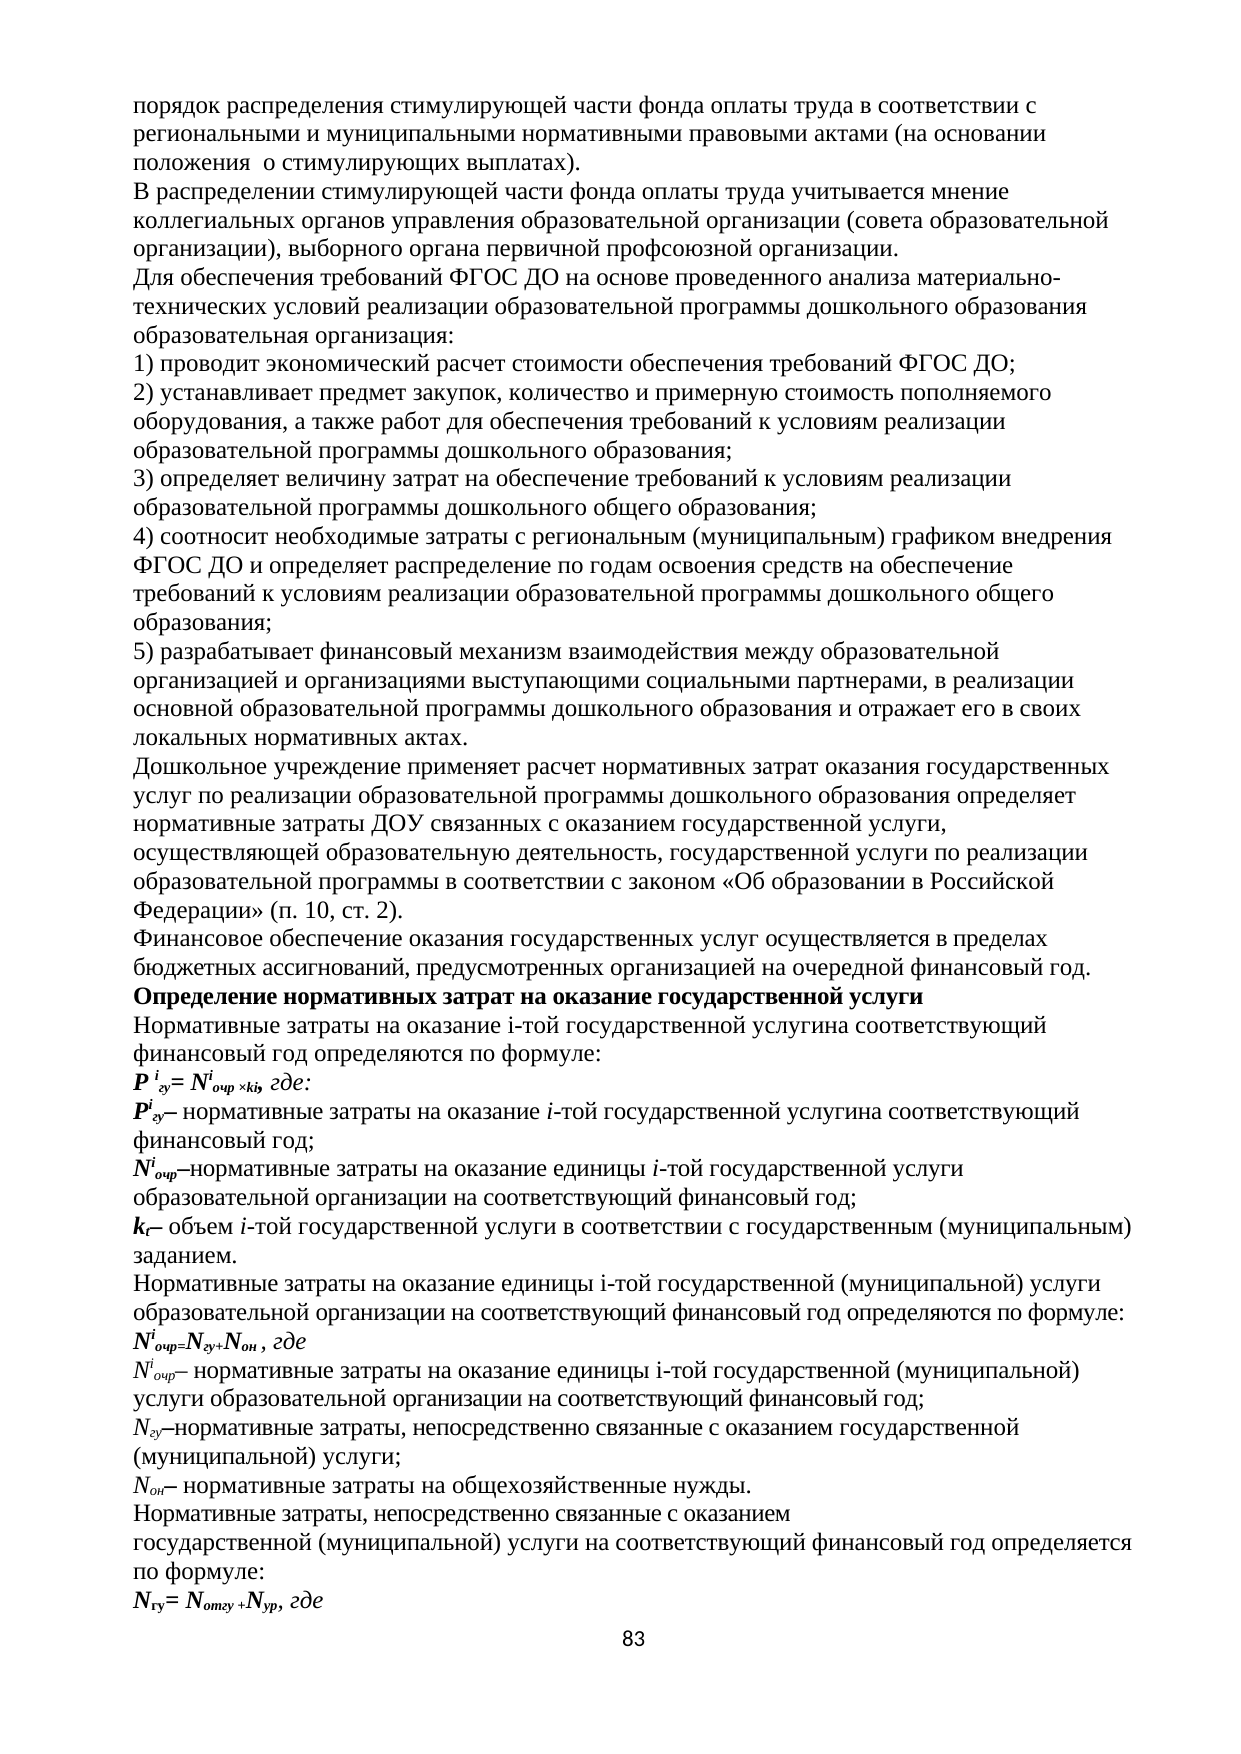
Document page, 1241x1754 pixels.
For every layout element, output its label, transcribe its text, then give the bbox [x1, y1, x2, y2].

text порядок распределения стимулирующей части фонда оплаты труда в соответствии с региональными и муниципальными нормативными правовыми актами (на основании положения о стимулирующих выплатах). [133, 90, 1134, 176]
text Нормативные затраты на оказание единицы i-той государственной (муниципальной) услуги образовательной организации на соответствующий финансовый год определяются по формуле: [133, 1268, 1134, 1326]
text 5) разрабатывает финансовый механизм взаимодействия между образовательной организацией и организациями выступающими социальными партнерами, в реализации основной образовательной программы дошкольного образования и отражает его в своих локальных нормативных актах. [133, 636, 1134, 751]
text 4) соотносит необходимые затраты с региональным (муниципальным) графиком внедрения ФГОС ДО и определяет распределение по годам освоения средств на обеспечение требований к условиям реализации образовательной программы дошкольного общего образования; [133, 521, 1134, 636]
text Nон– нормативные затраты на общехозяйственные нужды. [133, 1470, 1134, 1498]
text Рiгу– нормативные затраты на оказание i-той государственной услугина соответствующий финансовый год; [133, 1096, 1134, 1153]
text В распределении стимулирующей части фонда оплаты труда учитывается мнение коллегиальных органов управления образовательной организации (совета образовательной организации), выборного органа первичной профсоюзной организации. [133, 176, 1134, 262]
text Niочр– нормативные затраты на оказание единицы i-той государственной (муниципальной) услуги образовательной организации на соответствующий финансовый год; [133, 1355, 1134, 1412]
text Nгу= Noтгу +Nyp, где [133, 1585, 1134, 1613]
text Определение нормативных затрат на оказание государственной услуги [133, 981, 1134, 1010]
text Для обеспечения требований ФГОС ДО на основе проведенного анализа материально-технических условий реализации образовательной программы дошкольного образования образовательная организация: [133, 262, 1134, 348]
text kt– объем i-той государственной услуги в соответствии с государственным (муниципальным) заданием. [133, 1211, 1134, 1268]
text Дошкольное учреждение применяет расчет нормативных затрат оказания государственных услуг по реализации образовательной программы дошкольного образования определяет нормативные затраты ДОУ связанных с оказанием государственной услуги, осуществляющей образовательную деятельность, государственной услуги по реализации образовательной программы в соответствии с законом «Об образовании в Российской Федерации» (п. 10, ст. 2). [133, 751, 1134, 923]
text 1) проводит экономический расчет стоимости обеспечения требований ФГОС ДО; [133, 348, 1134, 377]
text Niочр–нормативные затраты на оказание единицы i-той государственной услуги образовательной организации на соответствующий финансовый год; [133, 1153, 1134, 1211]
text Нормативные затраты, непосредственно связанные с оказанием государственной (муниципальной) услуги на соответствующий финансовый год определяется по формуле: [133, 1498, 1134, 1585]
text Финансовое обеспечение оказания государственных услуг осуществляется в пределах бюджетных ассигнований, предусмотренных организацией на очередной финансовый год. [133, 923, 1134, 981]
text Нормативные затраты на оказание i-той государственной услугина соответствующий финансовый год определяются по формуле: [133, 1010, 1134, 1067]
text Р iгу= Niочр ×ki, где: [133, 1067, 1134, 1096]
text Nгу–нормативные затраты, непосредственно связанные с оказанием государственной (муниципальной) услуги; [133, 1412, 1134, 1470]
text 3) определяет величину затрат на обеспечение требований к условиям реализации образовательной программы дошкольного общего образования; [133, 463, 1134, 521]
text Niочр=Nгу+Nон , где [133, 1326, 1134, 1355]
text 2) устанавливает предмет закупок, количество и примерную стоимость пополняемого оборудования, а также работ для обеспечения требований к условиям реализации образовательной программы дошкольного образования; [133, 377, 1134, 463]
